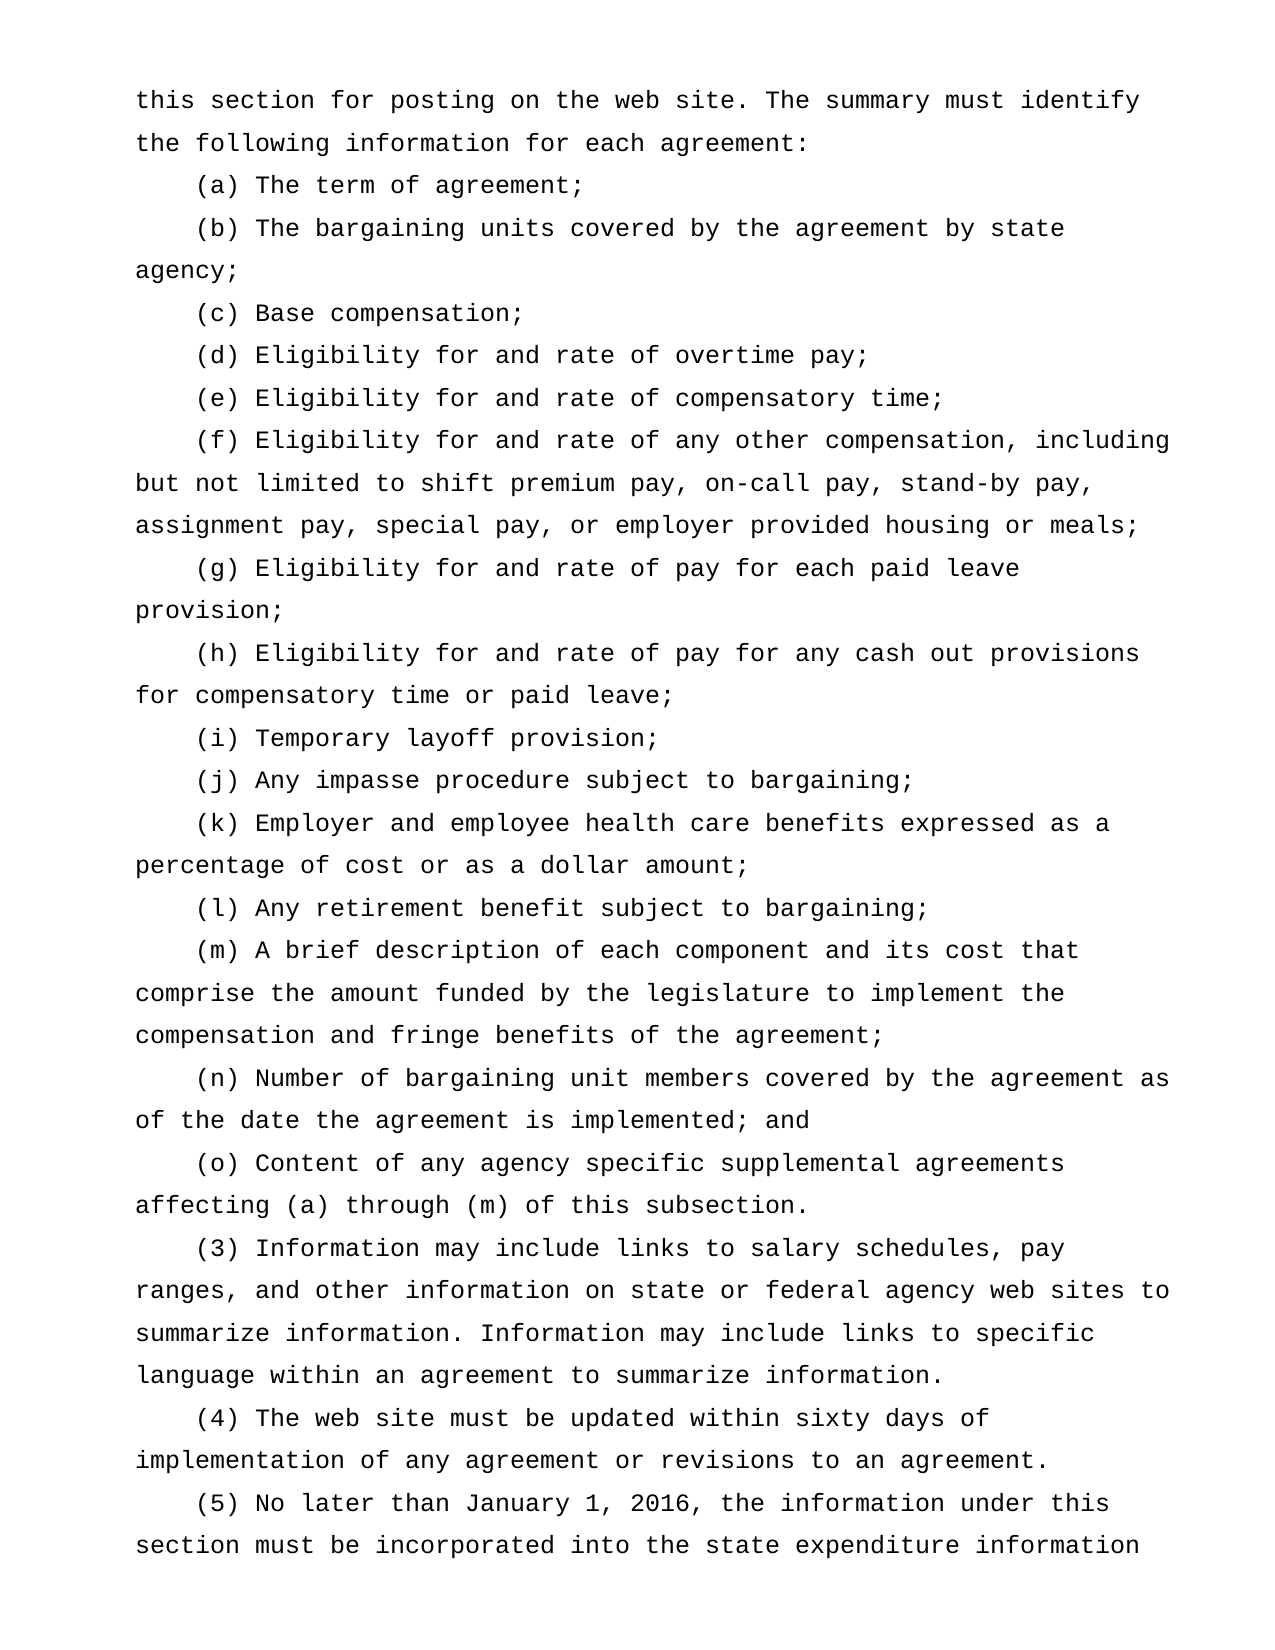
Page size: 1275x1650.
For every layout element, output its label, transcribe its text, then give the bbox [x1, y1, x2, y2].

text (c) Base compensation; [135, 287, 1170, 330]
text (4) The web site must be updated within sixty days of implementation of any agreement or revisions to an agreement. [135, 1392, 1170, 1477]
text (d) Eligibility for and rate of overtime pay; [135, 330, 1170, 372]
text (3) Information may include links to salary schedules, pay ranges, and other information on state or federal agency web sites to summarize information. Information may include links to specific language within an agreement to summarize information. [135, 1222, 1170, 1392]
text (b) The bargaining units covered by the agreement by state agency; [135, 202, 1170, 287]
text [135, 75, 1170, 160]
text (k) Employer and employee health care benefits expressed as a percentage of cost or as a dollar amount; [135, 797, 1170, 882]
text (o) Content of any agency specific supplemental agreements affecting (a) through (m) of this subsection. [135, 1137, 1170, 1222]
text (h) Eligibility for and rate of pay for any cash out provisions for compensatory time or paid leave; [135, 627, 1170, 712]
text (n) Number of bargaining unit members covered by the agreement as of the date the agreement is implemented; and [135, 1052, 1170, 1137]
text (a) The term of agreement; [135, 160, 1170, 202]
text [135, 1477, 1170, 1562]
text (e) Eligibility for and rate of compensatory time; [135, 372, 1170, 415]
text (j) Any impasse procedure subject to bargaining; [135, 755, 1170, 797]
text (m) A brief description of each component and its cost that comprise the amount funded by the legislature to implement the compensation and fringe benefits of the agreement; [135, 925, 1170, 1052]
text (f) Eligibility for and rate of any other compensation, including but not limited to shift premium pay, on-call pay, stand-by pay, assignment pay, special pay, or employer provided housing or meals; [135, 415, 1170, 542]
text (i) Temporary layoff provision; [135, 712, 1170, 755]
text (g) Eligibility for and rate of pay for each paid leave provision; [135, 542, 1170, 627]
text (l) Any retirement benefit subject to bargaining; [135, 882, 1170, 925]
